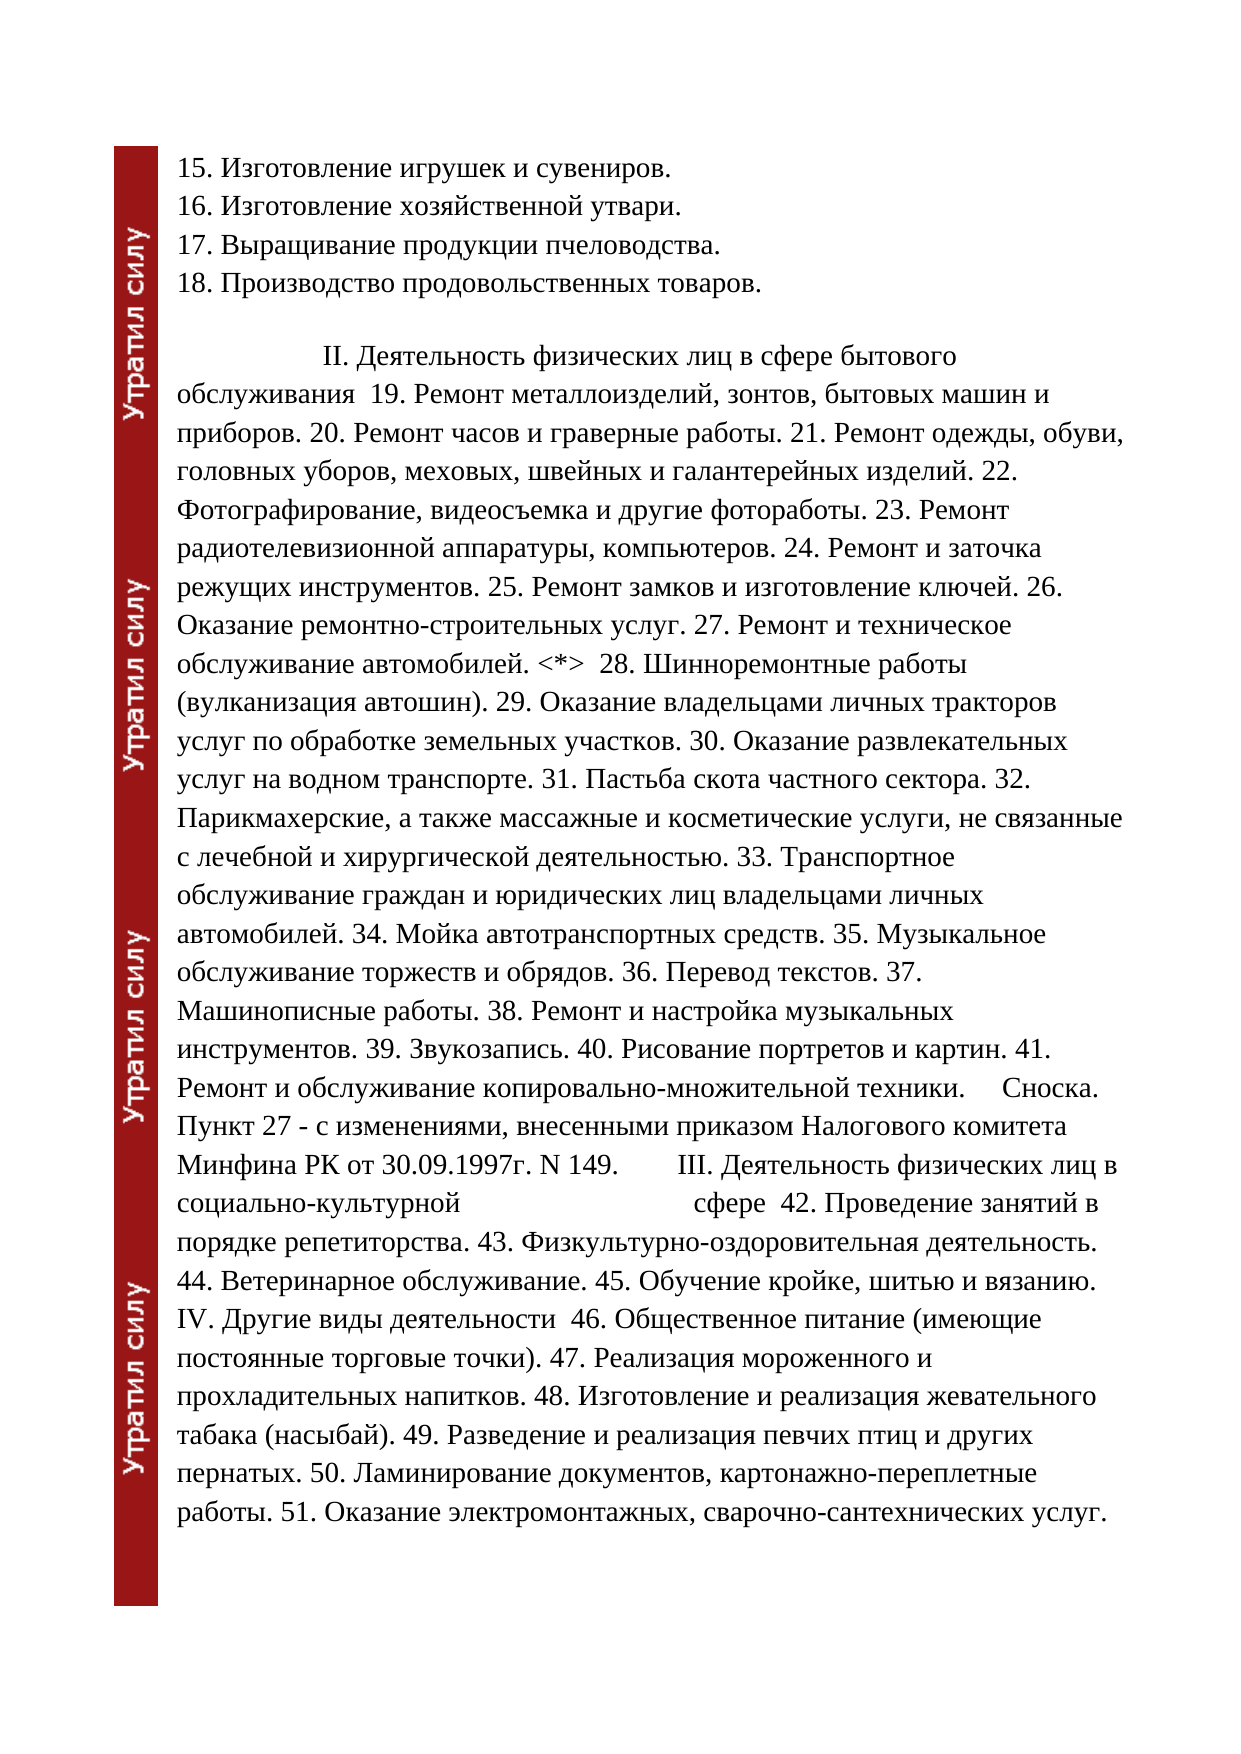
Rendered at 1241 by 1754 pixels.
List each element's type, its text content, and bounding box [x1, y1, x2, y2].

picture [114, 146, 158, 150]
picture [114, 1527, 158, 1606]
picture [114, 371, 158, 376]
